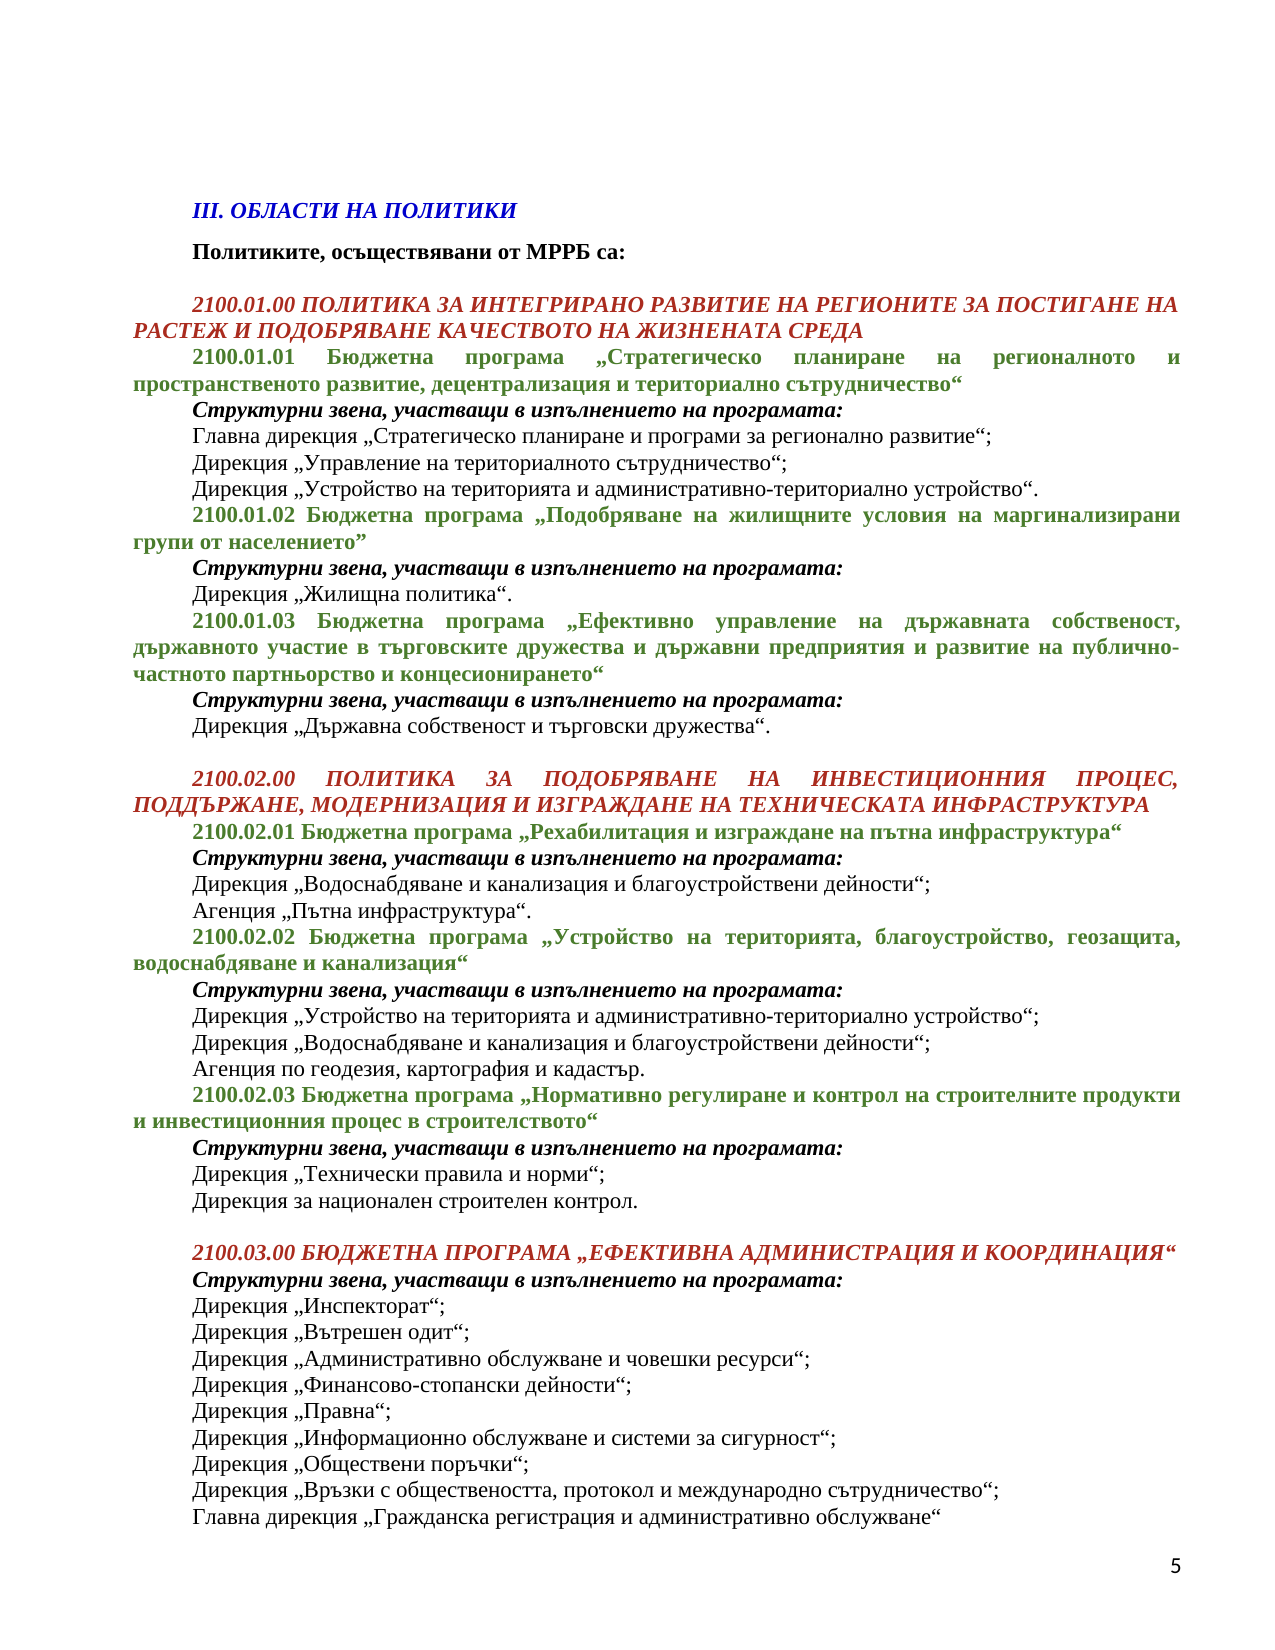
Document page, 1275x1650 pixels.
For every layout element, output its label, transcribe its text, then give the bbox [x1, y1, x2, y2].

text Дирекция „Правна“; [133, 1397, 1181, 1424]
text Структурни звена, участващи в изпълнението на програмата: [133, 686, 1181, 712]
text Дирекция „Управление на териториалното сътрудничество“; [133, 449, 1181, 475]
text Агенция по геодезия, картография и кадастър. [133, 1055, 1181, 1081]
text Дирекция „Инспекторат“; [133, 1292, 1181, 1318]
text Дирекция „Устройство на територията и административно-териториално устройство“. [133, 475, 1181, 501]
text Структурни звена, участващи в изпълнението на програмата: [133, 396, 1181, 422]
text 2100.01.03 Бюджетна програма „Ефективно управление на държавната собственост, държавното участие в търговските дружества и държавни предприятия и развитие на публично-частното партньорство и концесионирането“ [133, 607, 1181, 686]
text Дирекция „Водоснабдяване и канализация и благоустройствени дейности“; [133, 1028, 1181, 1055]
text Дирекция „Технически правила и норми“; [133, 1160, 1181, 1187]
text 2100.03.00 БЮДЖЕТНА ПРОГРАМА „ЕФЕКТИВНА АДМИНИСТРАЦИЯ И КООРДИНАЦИЯ“ [133, 1239, 1181, 1266]
text Дирекция „Финансово-стопански дейности“; [133, 1371, 1181, 1397]
text Главна дирекция „Гражданска регистрация и административно обслужване“ [133, 1503, 1181, 1529]
text Дирекция „Вътрешен одит“; [133, 1318, 1181, 1345]
text Дирекция „Информационно обслужване и системи за сигурност“; [133, 1424, 1181, 1450]
text Структурни звена, участващи в изпълнението на програмата: [133, 1266, 1181, 1292]
text 2100.01.01 Бюджетна програма „Стратегическо планиране на регионалното и пространственото развитие, децентрализация и териториално сътрудничество“ [133, 343, 1181, 396]
text 2100.01.00 ПОЛИТИКА ЗА ИНТЕГРИРАНО РАЗВИТИЕ НА РЕГИОНИТЕ ЗА ПОСТИГАНЕ НА РАСТЕЖ И ПОДОБРЯВАНЕ КАЧЕСТВОТО НА ЖИЗНЕНАТА СРЕДА [133, 291, 1181, 343]
text Структурни звена, участващи в изпълнението на програмата: [133, 844, 1181, 870]
text Дирекция „Административно обслужване и човешки ресурси“; [133, 1345, 1181, 1371]
text Структурни звена, участващи в изпълнението на програмата: [133, 1134, 1181, 1160]
text Дирекция „Жилищна политика“. [133, 581, 1181, 607]
text 2100.02.00 ПОЛИТИКА ЗА ПОДОБРЯВАНЕ НА ИНВЕСТИЦИОННИЯ ПРОЦЕС, ПОДДЪРЖАНЕ, МОДЕРНИЗАЦИЯ И ИЗГРАЖДАНЕ НА ТЕХНИЧЕСКАТА ИНФРАСТРУКТУРА [133, 765, 1181, 818]
text 2100.02.03 Бюджетна програма „Нормативно регулиране и контрол на строителните продукти и инвестиционния процес в строителството“ [133, 1081, 1181, 1134]
text Политиките, осъществявани от МРРБ са: [133, 238, 1181, 264]
text Дирекция „Устройство на територията и административно-териториално устройство“; [133, 1002, 1181, 1028]
text 2100.02.01 Бюджетна програма „Рехабилитация и изграждане на пътна инфраструктура“ [133, 818, 1181, 844]
text Структурни звена, участващи в изпълнението на програмата: [133, 976, 1181, 1002]
text 2100.01.02 Бюджетна програма „Подобряване на жилищните условия на маргинализирани групи от населението” [133, 501, 1181, 554]
text Дирекция „Държавна собственост и търговски дружества“. [133, 712, 1181, 739]
text Дирекция „Обществени поръчки“; [133, 1450, 1181, 1477]
text Дирекция „Водоснабдяване и канализация и благоустройствени дейности“; [133, 870, 1181, 897]
text Структурни звена, участващи в изпълнението на програмата: [133, 554, 1181, 581]
text 2100.02.02 Бюджетна програма „Устройство на територията, благоустройство, геозащита, водоснабдяване и канализация“ [133, 923, 1181, 976]
text Главна дирекция „Стратегическо планиране и програми за регионално развитие“; [133, 422, 1181, 449]
text ІІІ. ОБЛАСТИ НА ПОЛИТИКИ [133, 197, 1181, 223]
text Дирекция „Връзки с обществеността, протокол и международно сътрудничество“; [133, 1477, 1181, 1503]
text Агенция „Пътна инфраструктура“. [133, 897, 1181, 923]
text Дирекция за национален строителен контрол. [133, 1187, 1181, 1213]
